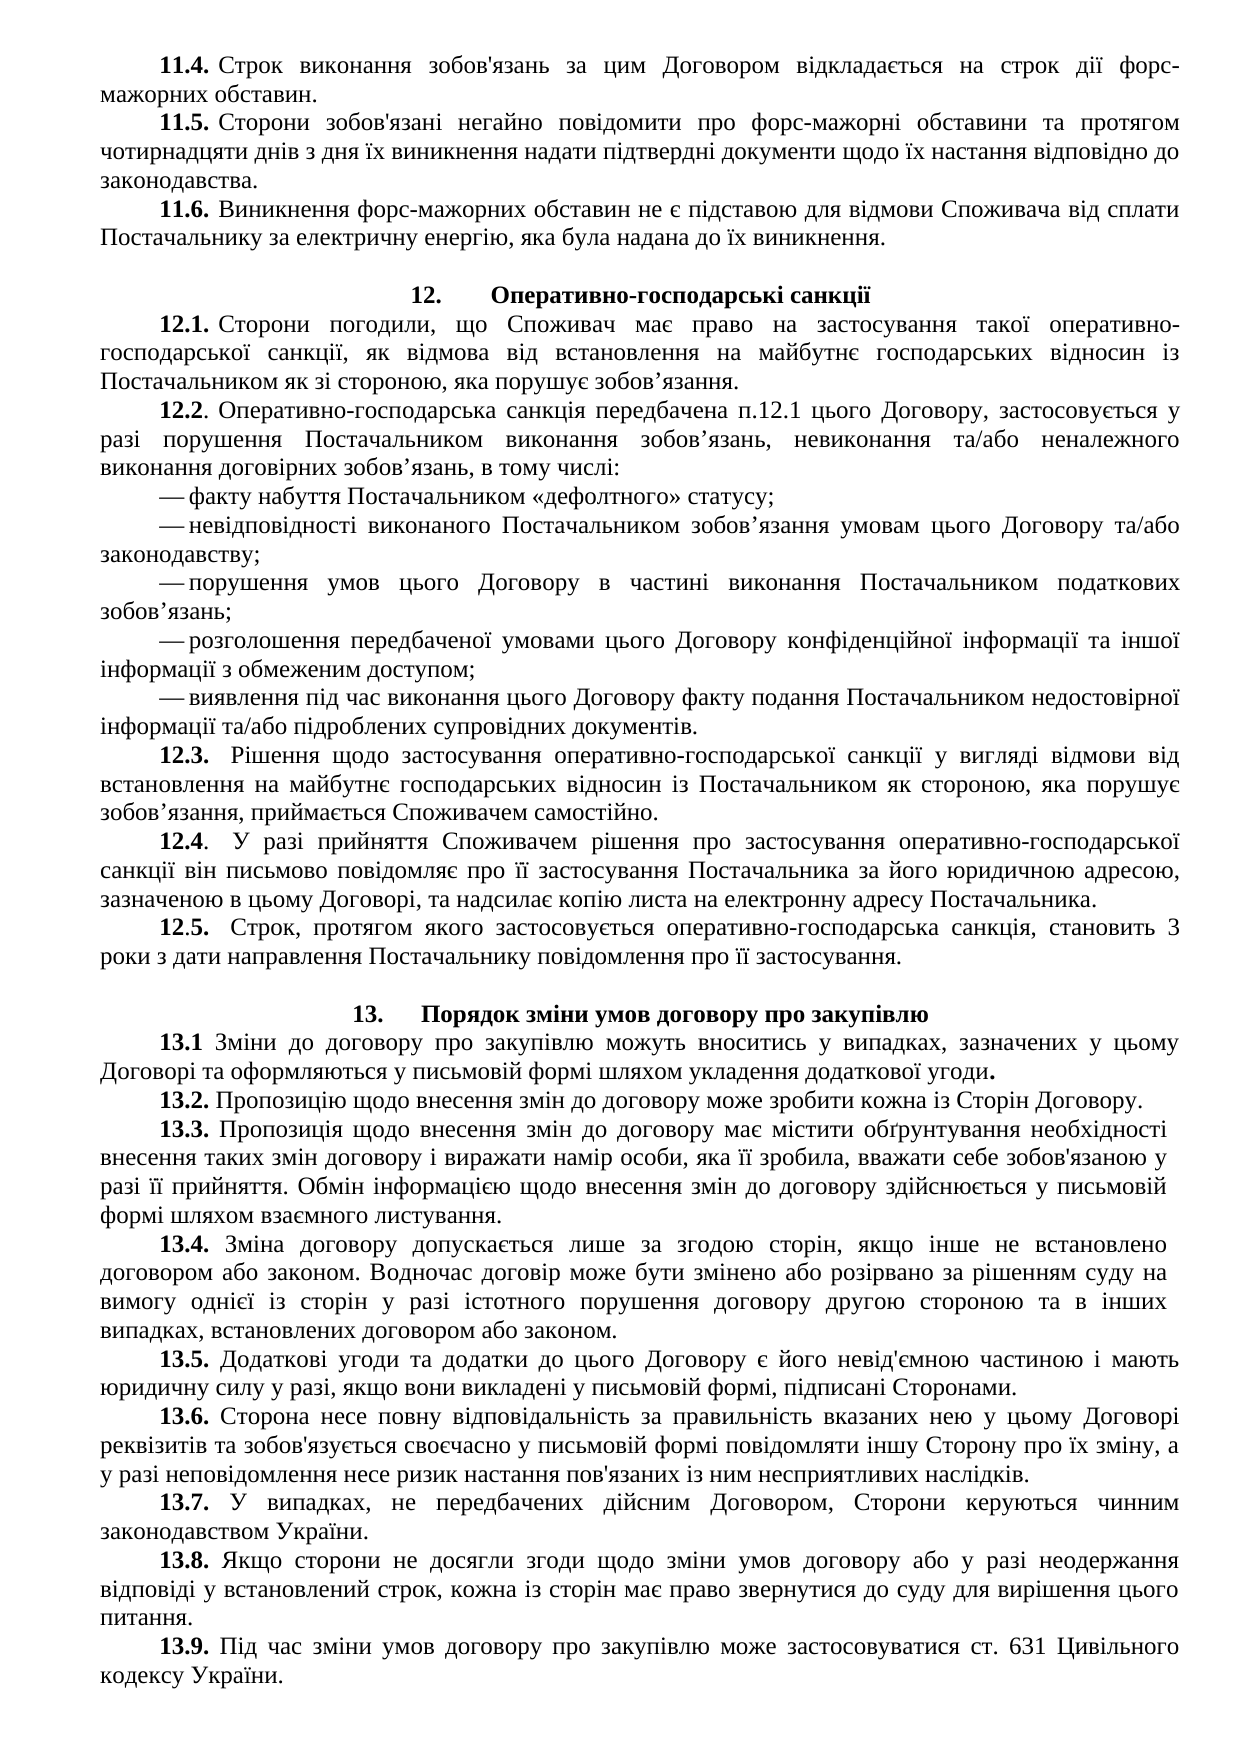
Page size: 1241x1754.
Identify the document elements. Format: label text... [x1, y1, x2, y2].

text — невідповідності виконаного Постачальником зобов’язання умовам цього Договору та/або законодавству; [100, 510, 1181, 567]
text 13.5. Додаткові угоди та додатки до цього Договору є його невід'ємною частиною і мають юридичну силу у разі, якщо вони викладені у письмовій формі, підписані Сторонами. [100, 1344, 1181, 1401]
text — виявлення під час виконання цього Договору факту подання Постачальником недостовірної інформації та/або підроблених супровідних документів. [100, 682, 1181, 740]
text 12. Оперативно-господарські санкції [100, 280, 1181, 309]
text 13.9. Під час зміни умов договору про закупівлю може застосовуватися ст. 631 Цивільного кодексу України. [100, 1631, 1181, 1689]
text 12.1. Сторони погодили, що Споживач має право на застосування такої оперативно-господарської санкції, як відмова від встановлення на майбутнє господарських відносин із Постачальником як зі стороною, яка порушує зобов’язання. [100, 309, 1181, 395]
list Строк виконання зобов'язань за цим Договором відкладається на строк дії форс-мажорних обставин. [100, 50, 1181, 107]
text 13.6. Сторона несе повну відповідальність за правильність вказаних нею у цьому Договорі реквізитів та зобов'язується своєчасно у письмовій формі повідомляти іншу Сторону про їх зміну, а у разі неповідомлення несе ризик настання пов'язаних із ним несприятливих наслідків. [100, 1401, 1181, 1487]
list Виникнення форс-мажорних обставин не є підставою для відмови Споживача від сплати Постачальнику за електричну енергію, яка була надана до їх виникнення. [100, 194, 1181, 251]
text 12.2. Оперативно-господарська санкція передбачена п.12.1 цього Договору, застосовується у разі порушення Постачальником виконання зобов’язань, невиконання та/або неналежного виконання договірних зобов’язань, в тому числі: [100, 395, 1181, 481]
text 13.4. Зміна договору допускається лише за згодою сторін, якщо інше не встановлено договором або законом. Водночас договір може бути змінено або розірвано за рішенням суду на вимогу однієї із сторін у разі істотного порушення договору другою стороною та в інших випадках, встановлених договором або законом. [100, 1229, 1168, 1344]
text 13.2. Пропозицію щодо внесення змін до договору може зробити кожна із Сторін Договору. [100, 1085, 1181, 1114]
text 12.4. У разі прийняття Споживачем рішення про застосування оперативно-господарської санкції він письмово повідомляє про її застосування Постачальника за його юридичною адресою, зазначеною в цьому Договорі, та надсилає копію листа на електронну адресу Постачальника. [100, 826, 1181, 912]
text 13.7. У випадках, не передбачених дійсним Договором, Сторони керуються чинним законодавством України. [100, 1487, 1181, 1545]
list Порядок зміни умов договору про закупівлю [100, 999, 1181, 1027]
text 13.8. Якщо сторони не досягли згоди щодо зміни умов договору або у разі неодержання відповіді у встановлений строк, кожна із сторін має право звернутися до суду для вирішення цього питання. [100, 1545, 1181, 1631]
text — факту набуття Постачальником «дефолтного» статусу; [100, 481, 1181, 510]
text 12.5. Строк, протягом якого застосовується оперативно-господарська санкція, становить 3 роки з дати направлення Постачальнику повідомлення про її застосування. [100, 912, 1181, 970]
text 13.3. Пропозиція щодо внесення змін до договору має містити обґрунтування необхідності внесення таких змін договору і виражати намір особи, яка її зробила, вважати себе зобов'язаною у разі її прийняття. Обмін інформацією щодо внесення змін до договору здійснюється у письмовій формі шляхом взаємного листування. [100, 1114, 1168, 1229]
text — розголошення передбаченої умовами цього Договору конфіденційної інформації та іншої інформації з обмеженим доступом; [100, 625, 1181, 682]
text 13.1 Зміни до договору про закупівлю можуть вноситись у випадках, зазначених у цьому Договорі та оформляються у письмовій формі шляхом укладення додаткової угоди. [100, 1027, 1181, 1085]
text 12.3. Рішення щодо застосування оперативно-господарської санкції у вигляді відмови від встановлення на майбутнє господарських відносин із Постачальником як стороною, яка порушує зобов’язання, приймається Споживачем самостійно. [100, 740, 1181, 826]
list Сторони зобов'язані негайно повідомити про форс-мажорні обставини та протягом чотирнадцяти днів з дня їх виникнення надати підтвердні документи щодо їх настання відповідно до законодавства. [100, 107, 1181, 194]
text — порушення умов цього Договору в частині виконання Постачальником податкових зобов’язань; [100, 567, 1181, 625]
